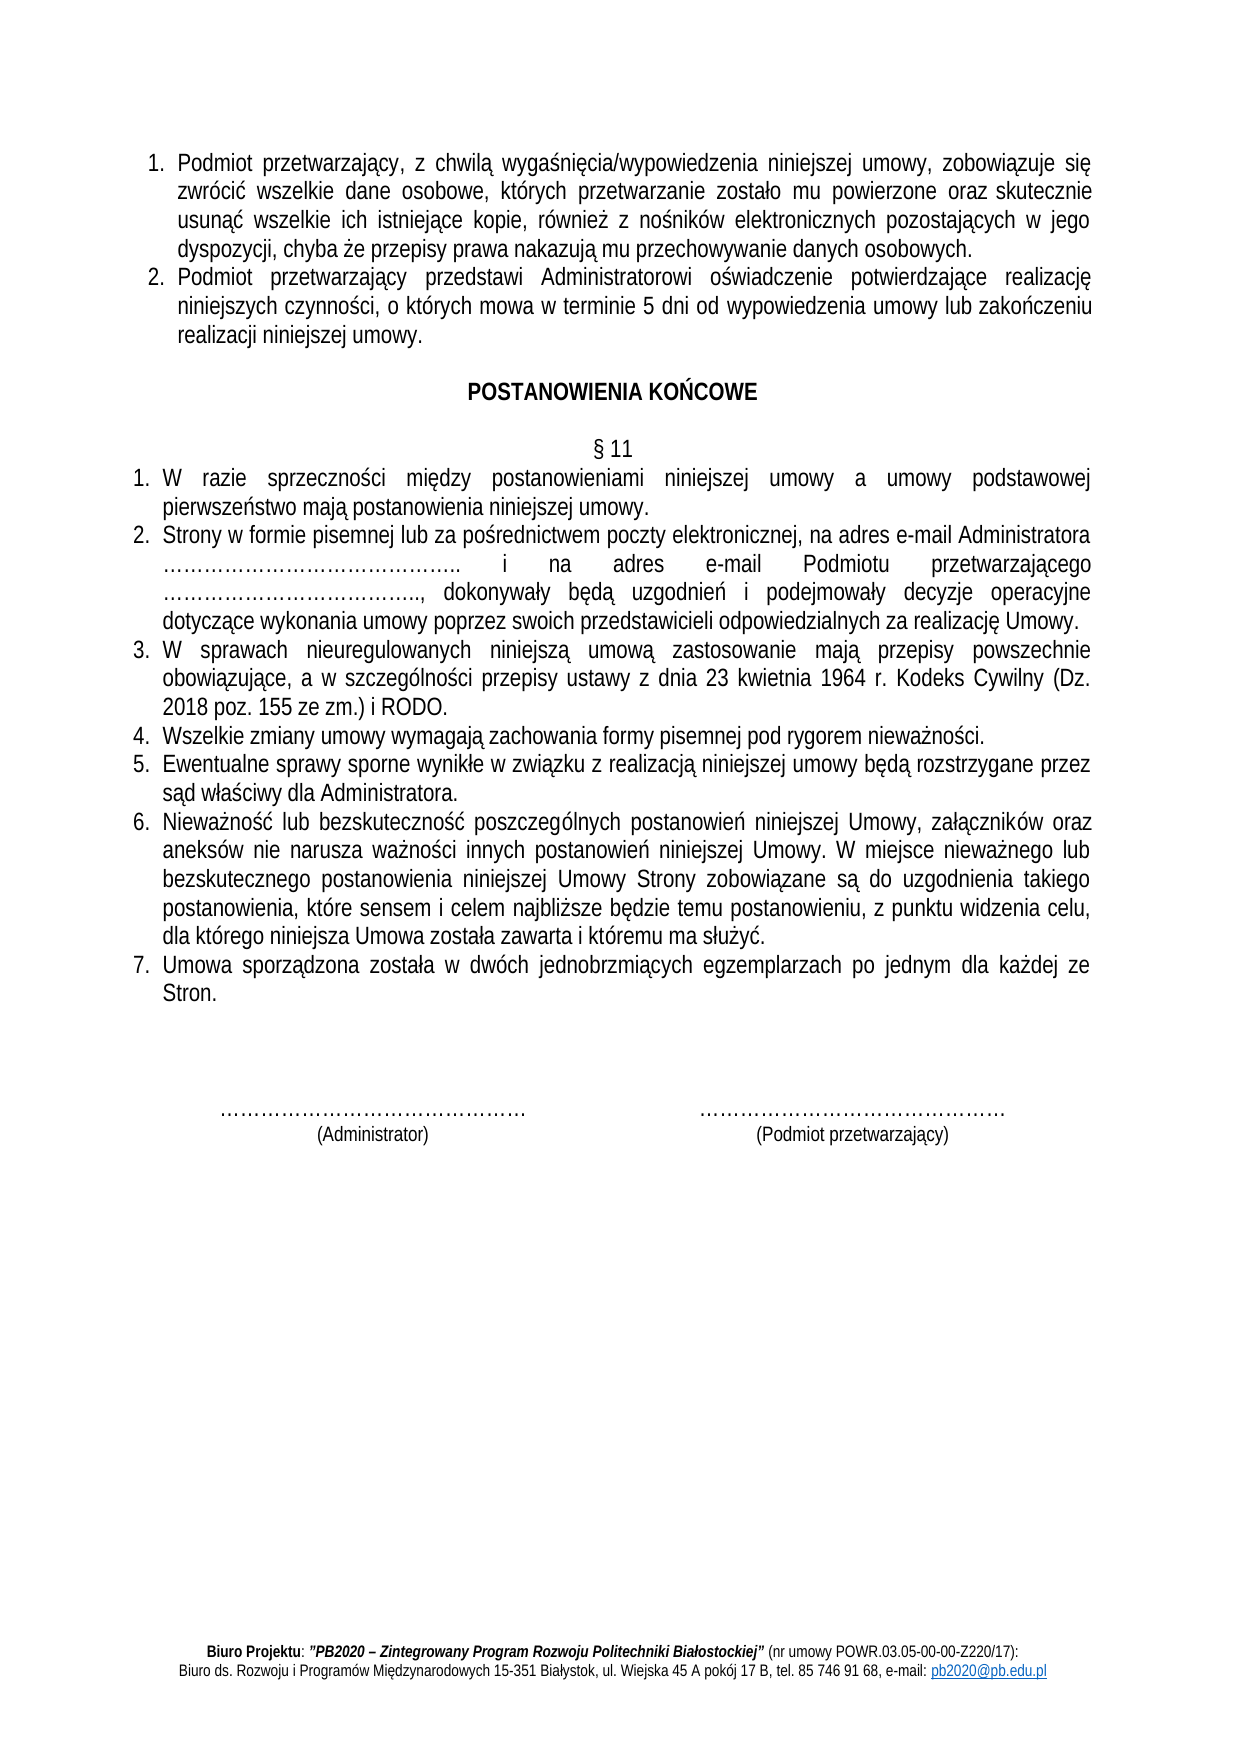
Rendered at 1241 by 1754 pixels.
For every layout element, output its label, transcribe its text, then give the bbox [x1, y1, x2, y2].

list Wszelkie zmiany umowy wymagają zachowania formy pisemnej pod rygorem nieważności. [133, 721, 1092, 749]
list Nieważność lub bezskuteczność poszczególnych postanowień niniejszej Umowy, załączników oraz aneksów nie narusza ważności innych postanowień niniejszej Umowy. W miejsce nieważnego lub bezskutecznego postanowienia niniejszej Umowy Strony zobowiązane są do uzgodnienia takiego postanowienia, które sensem i celem najbliższe będzie temu postanowieniu, z punktu widzenia celu, dla którego niniejsza Umowa została zawarta i któremu ma służyć. [133, 807, 1092, 950]
table_cell (Administrator) [133, 1122, 613, 1146]
list Strony w formie pisemnej lub za pośrednictwem poczty elektronicznej, na adres e-mail Administratora …………………………………….. i na adres e-mail Podmiotu przetwarzającego ……………………………….., dokonywały będą uzgodnień i podejmowały decyzje operacyjne dotyczące wykonania umowy poprzez swoich przedstawicieli odpowiedzialnych za realizację Umowy. [133, 520, 1092, 635]
list Umowa sporządzona została w dwóch jednobrzmiących egzemplarzach po jednym dla każdej ze Stron. [133, 950, 1092, 1007]
text § 11 [133, 434, 1092, 463]
list Ewentualne sprawy sporne wynikłe w związku z realizacją niniejszej umowy będą rozstrzygane przez sąd właściwy dla Administratora. [133, 749, 1092, 807]
list W razie sprzeczności między postanowieniami niniejszej umowy a umowy podstawowej pierwszeństwo mają postanowienia niniejszej umowy. [133, 463, 1092, 520]
table_cell (Podmiot przetwarzający) [613, 1122, 1092, 1146]
list Podmiot przetwarzający przedstawi Administratorowi oświadczenie potwierdzające realizację niniejszych czynności, o których mowa w terminie 5 dni od wypowiedzenia umowy lub zakończeniu realizacji niniejszej umowy. [148, 262, 1092, 348]
list W sprawach nieuregulowanych niniejszą umową zastosowanie mają przepisy powszechnie obowiązujące, a w szczególności przepisy ustawy z dnia 23 kwietnia 1964 r. Kodeks Cywilny (Dz. 2018 poz. 155 ze zm.) i RODO. [133, 635, 1092, 721]
table_header ……………………………………… [133, 1093, 613, 1122]
text POSTANOWIENIA KOŃCOWE [133, 377, 1092, 406]
table_header ……………………………………… [613, 1093, 1092, 1122]
list Podmiot przetwarzający, z chwilą wygaśnięcia/wypowiedzenia niniejszej umowy, zobowiązuje się zwrócić wszelkie dane osobowe, których przetwarzanie zostało mu powierzone oraz skutecznie usunąć wszelkie ich istniejące kopie, również z nośników elektronicznych pozostających w jego dyspozycji, chyba że przepisy prawa nakazują mu przechowywanie danych osobowych. [148, 148, 1092, 262]
